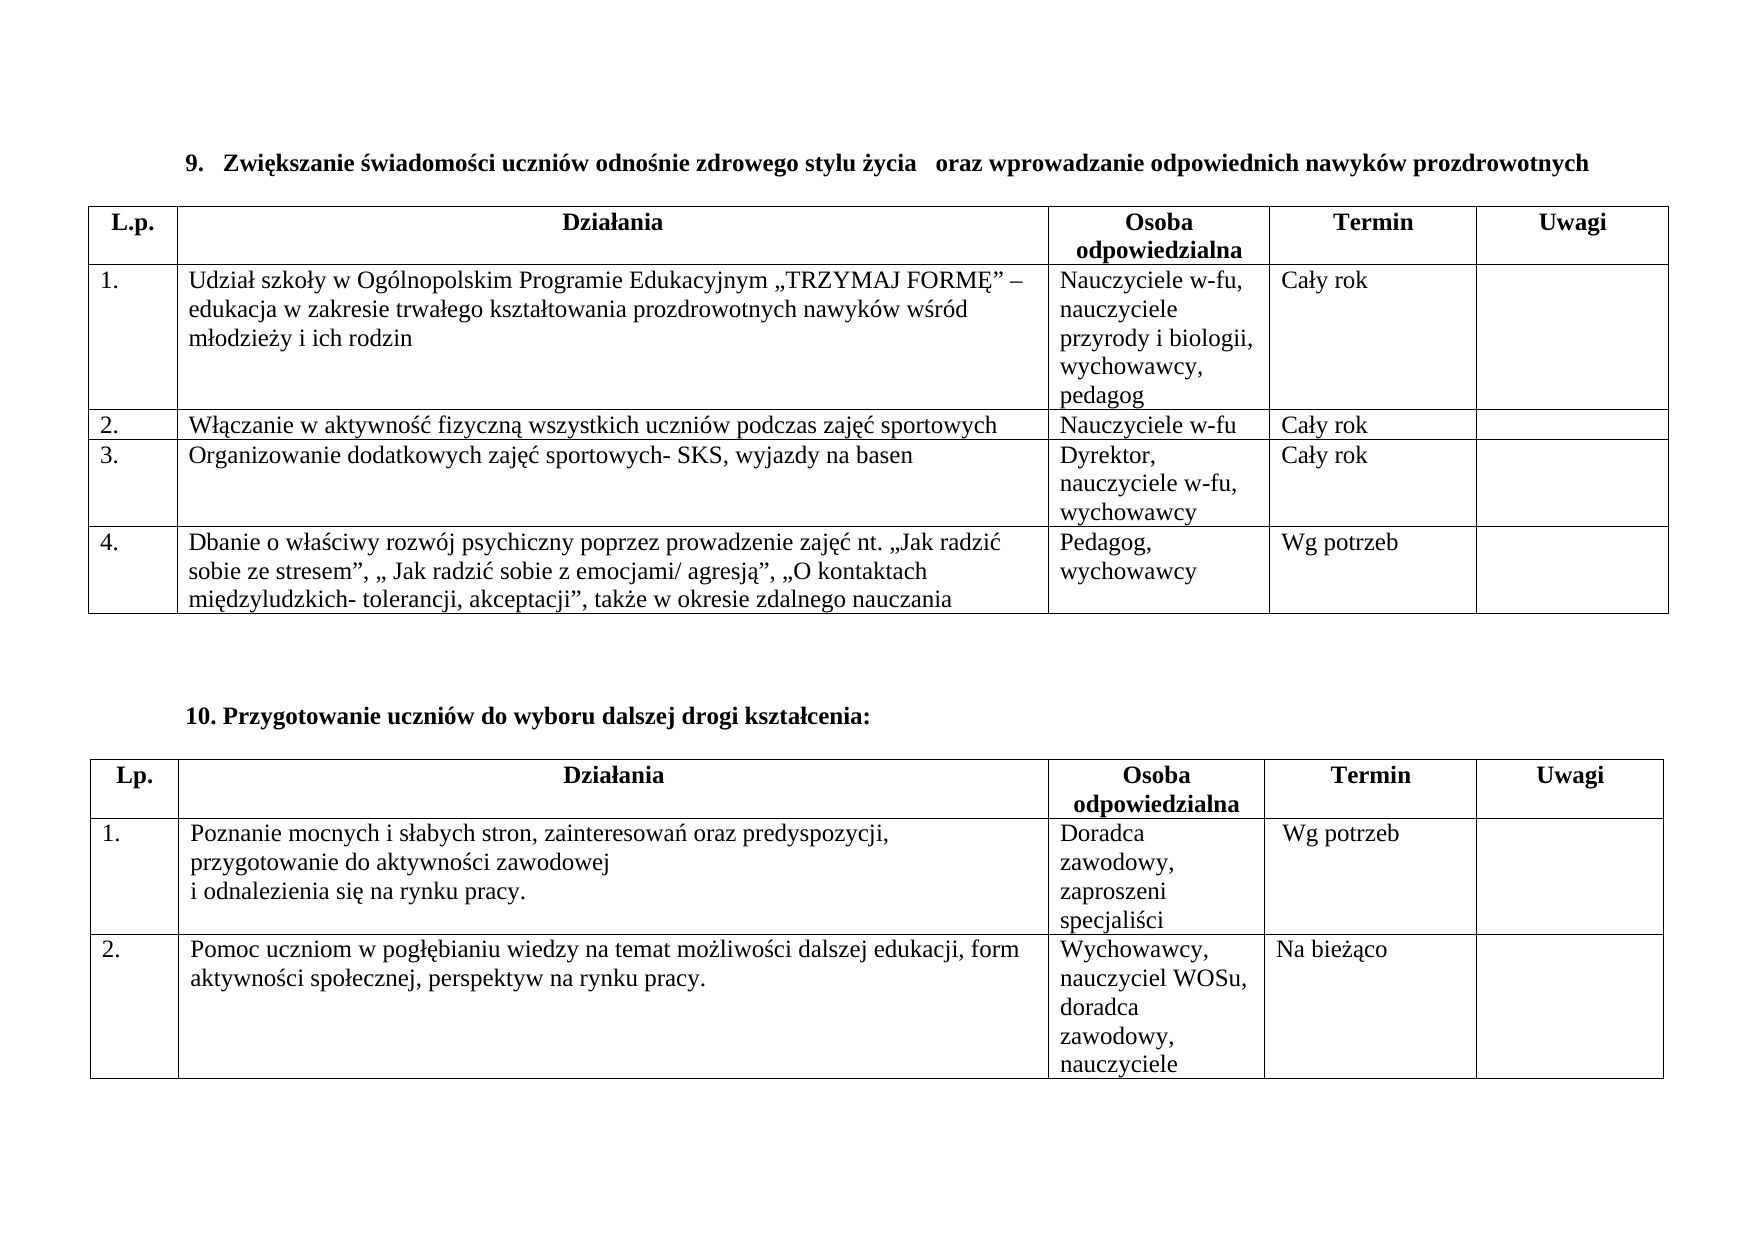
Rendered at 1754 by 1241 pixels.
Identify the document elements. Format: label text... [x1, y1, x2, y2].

table_cell Wg potrzeb [1270, 527, 1476, 613]
table_cell 2. [91, 935, 178, 1078]
table_cell Cały rok [1270, 265, 1476, 409]
table_cell [1477, 265, 1668, 409]
table_cell Udział szkoły w Ogólnopolskim Programie Edukacyjnym „TRZYMAJ FORMĘ” – edukacja w zakresie trwałego kształtowania prozdrowotnych nawyków wśród młodzieży i ich rodzin [178, 265, 1048, 409]
table_cell Dyrektor, nauczyciele w-fu, wychowawcy [1049, 440, 1269, 526]
table_cell [1477, 527, 1668, 613]
table_cell 1. [89, 265, 177, 409]
table_cell Dbanie o właściwy rozwój psychiczny poprzez prowadzenie zajęć nt. „Jak radzić sobie ze stresem”, „ Jak radzić sobie z emocjami/ agresją”, „O kontaktach międzyludzkich- tolerancji, akceptacji”, także w okresie zdalnego nauczania [178, 527, 1048, 613]
table_cell Wg potrzeb [1265, 819, 1476, 933]
table_header Działania [178, 207, 1048, 264]
table_header Działania [179, 760, 1048, 817]
table_cell [1477, 935, 1663, 1078]
table_cell Cały rok [1270, 440, 1476, 526]
table_cell 2. [89, 410, 177, 439]
table_header Osoba odpowiedzialna [1049, 207, 1269, 264]
table_header Osoba odpowiedzialna [1049, 760, 1264, 817]
table_cell [1477, 440, 1668, 526]
table_header Termin [1270, 207, 1476, 264]
table_cell 4. [89, 527, 177, 613]
table_header Uwagi [1477, 760, 1663, 817]
list Przygotowanie uczniów do wyboru dalszej drogi kształcenia: [185, 701, 1606, 730]
table_cell Cały rok [1270, 410, 1476, 439]
table_cell [1477, 410, 1668, 439]
table_cell Pedagog, wychowawcy [1049, 527, 1269, 613]
table_header Termin [1265, 760, 1476, 817]
table_cell Wychowawcy, nauczyciel WOSu, doradca zawodowy, nauczyciele [1049, 935, 1264, 1078]
table_cell Doradca zawodowy, zaproszeni specjaliści [1049, 819, 1264, 933]
table_cell Organizowanie dodatkowych zajęć sportowych- SKS, wyjazdy na basen [178, 440, 1048, 526]
table_header L.p. [89, 207, 177, 264]
table_cell Poznanie mocnych i słabych stron, zainteresowań oraz predyspozycji, przygotowanie do aktywności zawodowej i odnalezienia się na rynku pracy. [179, 819, 1048, 933]
table_cell Nauczyciele w-fu [1049, 410, 1269, 439]
table_cell Pomoc uczniom w pogłębianiu wiedzy na temat możliwości dalszej edukacji, form aktywności społecznej, perspektyw na rynku pracy. [179, 935, 1048, 1078]
table_header Uwagi [1477, 207, 1668, 264]
table_cell 1. [91, 819, 178, 933]
table_cell Włączanie w aktywność fizyczną wszystkich uczniów podczas zajęć sportowych [178, 410, 1048, 439]
list Zwiększanie świadomości uczniów odnośnie zdrowego stylu życia oraz wprowadzanie odpowiednich nawyków prozdrowotnych [185, 148, 1606, 176]
table_cell [1477, 819, 1663, 933]
table_cell 3. [89, 440, 177, 526]
table_cell Nauczyciele w-fu, nauczyciele przyrody i biologii, wychowawcy, pedagog [1049, 265, 1269, 409]
table_header Lp. [91, 760, 178, 817]
table_cell Na bieżąco [1265, 935, 1476, 1078]
